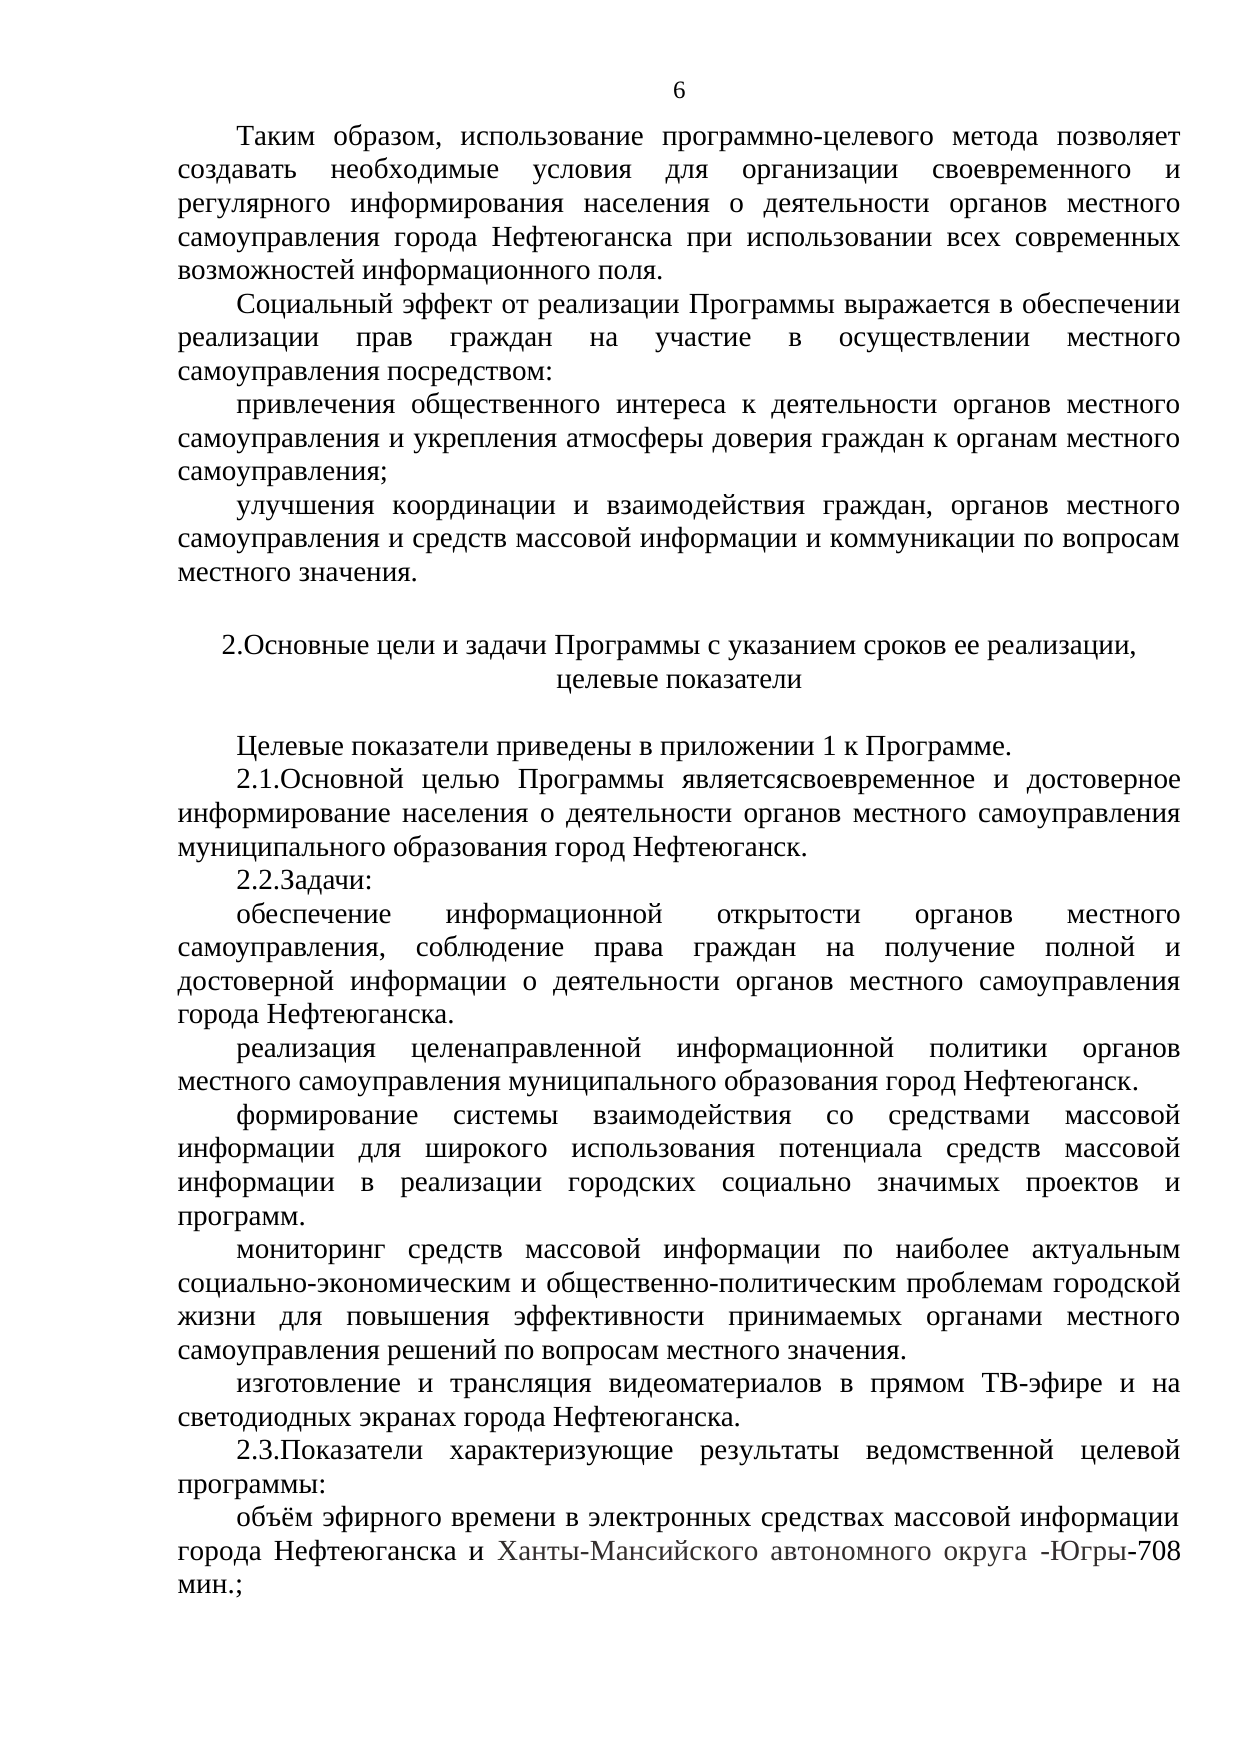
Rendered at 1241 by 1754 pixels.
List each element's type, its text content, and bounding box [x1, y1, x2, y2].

text 2.3.Показатели характеризующие результаты ведомственной целевой программы: [177, 1432, 1181, 1499]
text объём эфирного времени в электронных средствах массовой информации города Нефтеюганска и Ханты-Мансийского автономного округа -Югры-708 мин.; [177, 1499, 1181, 1600]
text формирование системы взаимодействия со средствами массовой информации для широкого использования потенциала средств массовой информации в реализации городских социально значимых проектов и программ. [177, 1097, 1181, 1231]
text Целевые показатели приведены в приложении 1 к Программе. [177, 728, 1181, 762]
text реализация целенаправленной информационной политики органов местного самоуправления муниципального образования город Нефтеюганск. [177, 1030, 1181, 1097]
text 2.1.Основной целью Программы являетсясвоевременное и достоверное информирование населения о деятельности органов местного самоуправления муниципального образования город Нефтеюганск. [177, 762, 1181, 862]
text Социальный эффект от реализации Программы выражается в обеспечении реализации прав граждан на участие в осуществлении местного самоуправления посредством: [177, 286, 1181, 386]
subtitle 2.Основные цели и задачи Программы с указанием сроков ее реализации, целевые показатели [177, 627, 1181, 694]
text привлечения общественного интереса к деятельности органов местного самоуправления и укрепления атмосферы доверия граждан к органам местного самоуправления; [177, 386, 1181, 487]
subtitle изготовление и трансляция видеоматериалов в прямом ТВ-эфире и на светодиодных экранах города Нефтеюганска. [177, 1365, 1181, 1432]
subtitle 2.2.Задачи: [177, 862, 1181, 896]
text Таким образом, использование программно-целевого метода позволяет создавать необходимые условия для организации своевременного и регулярного информирования населения о деятельности органов местного самоуправления города Нефтеюганска при использовании всех современных возможностей информационного поля. [177, 118, 1181, 286]
text улучшения координации и взаимодействия граждан, органов местного самоуправления и средств массовой информации и коммуникации по вопросам местного значения. [177, 487, 1181, 588]
subtitle обеспечение информационной открытости органов местного самоуправления, соблюдение права граждан на получение полной и достоверной информации о деятельности органов местного самоуправления города Нефтеюганска. [177, 896, 1181, 1030]
text мониторинг средств массовой информации по наиболее актуальным социально-экономическим и общественно-политическим проблемам городской жизни для повышения эффективности принимаемых органами местного самоуправления решений по вопросам местного значения. [177, 1231, 1181, 1365]
